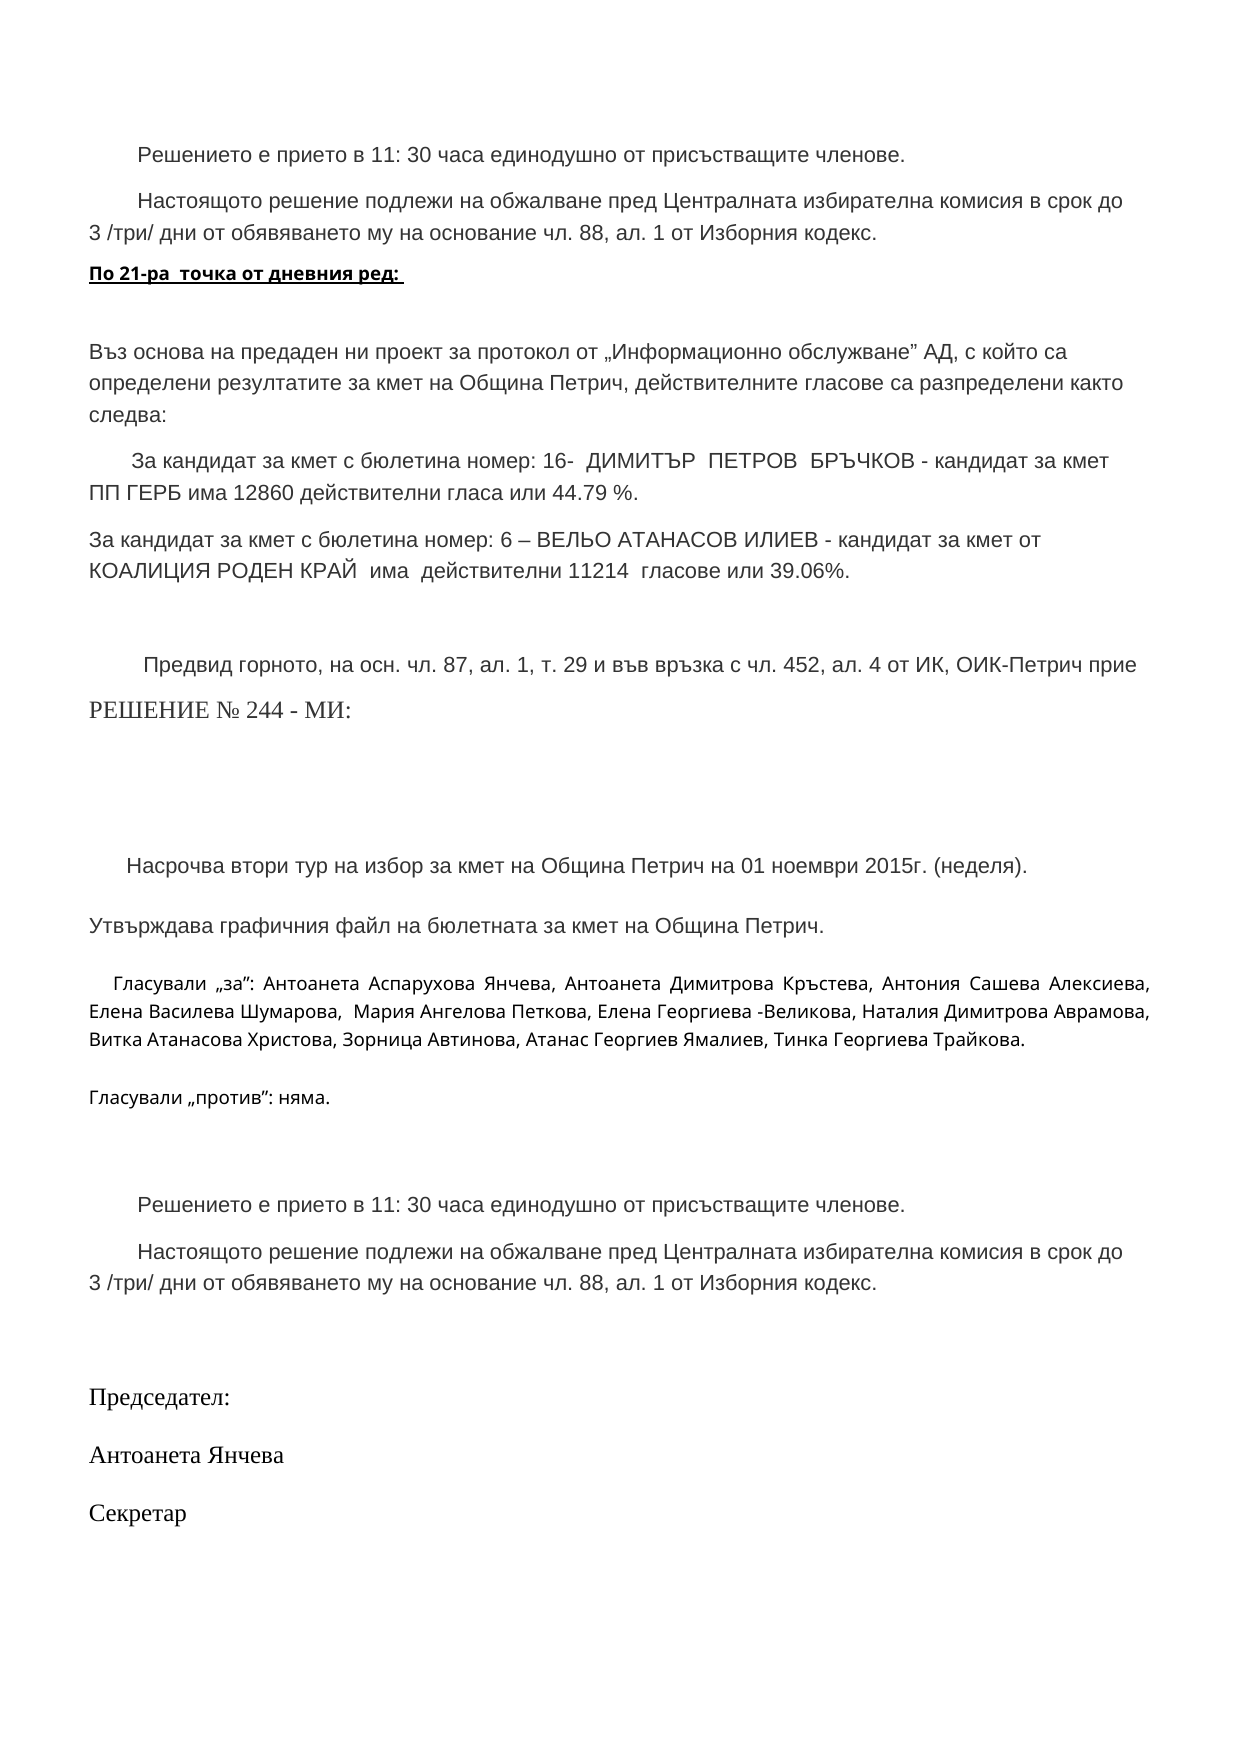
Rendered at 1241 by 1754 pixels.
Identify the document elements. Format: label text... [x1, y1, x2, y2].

text Настоящото решение подлежи на обжалване пред Централната избирателна комисия в срок до 3 /три/ дни от обявяването му на основание чл. 88, ал. 1 от Изборния кодекс. [89, 1233, 1152, 1295]
title Секретар [89, 1498, 1152, 1527]
title Антоанета Янчева [89, 1440, 1152, 1469]
text РЕШЕНИЕ № 244 - МИ: [89, 692, 1152, 723]
text По 21-ра точка от дневния ред: [89, 261, 1152, 286]
text За кандидат за кмет с бюлетина номер: 6 – ВЕЛЬО АТАНАСОВ ИЛИЕВ - кандидат за кмет от КОАЛИЦИЯ РОДЕН КРАЙ има действителни 11214 гласове или 39.06%. [89, 520, 1152, 583]
text Гласували „за”: Антоанета Аспарухова Янчева, Антоанета Димитрова Кръстева, Антония Сашева Алексиева, Елена Василева Шумарова, Мария Ангелова Петкова, Елена Георгиева -Великова, Наталия Димитрова Аврамова, Витка Атанасова Христова, Зорница Автинова, Атанас Георгиев Ямалиев, Тинка Георгиева Трайкова. [89, 967, 1152, 1052]
title Председател: [89, 1382, 1152, 1411]
text Утвърждава графичния файл на бюлетната за кмет на Община Петрич. [89, 907, 1152, 938]
text Предвид горното, на осн. чл. 87, ал. 1, т. 29 и във връзка с чл. 452, ал. 4 от ИК, ОИК-Петрич прие [89, 645, 1152, 677]
text Решението е прието в 11: 30 часа единодушно от присъстващите членове. [89, 1186, 1152, 1217]
text За кандидат за кмет с бюлетина номер: 16- ДИМИТЪР ПЕТРОВ БРЪЧКОВ - кандидат за кмет ПП ГЕРБ има 12860 действителни гласа или 44.79 %. [89, 442, 1152, 505]
text Решението е прието в 11: 30 часа единодушно от присъстващите членове. [89, 136, 1152, 167]
text Настоящото решение подлежи на обжалване пред Централната избирателна комисия в срок до 3 /три/ дни от обявяването му на основание чл. 88, ал. 1 от Изборния кодекс. [89, 182, 1152, 245]
text Въз основа на предаден ни проект за протокол от „Информационно обслужване” АД, с който са определени резултатите за кмет на Община Петрич, действителните гласове са разпределени както следва: [89, 333, 1152, 427]
text Гласували „против”: няма. [89, 1081, 1152, 1110]
text Насрочва втори тур на избор за кмет на Община Петрич на 01 ноември 2015г. (неделя). [126, 846, 1152, 878]
